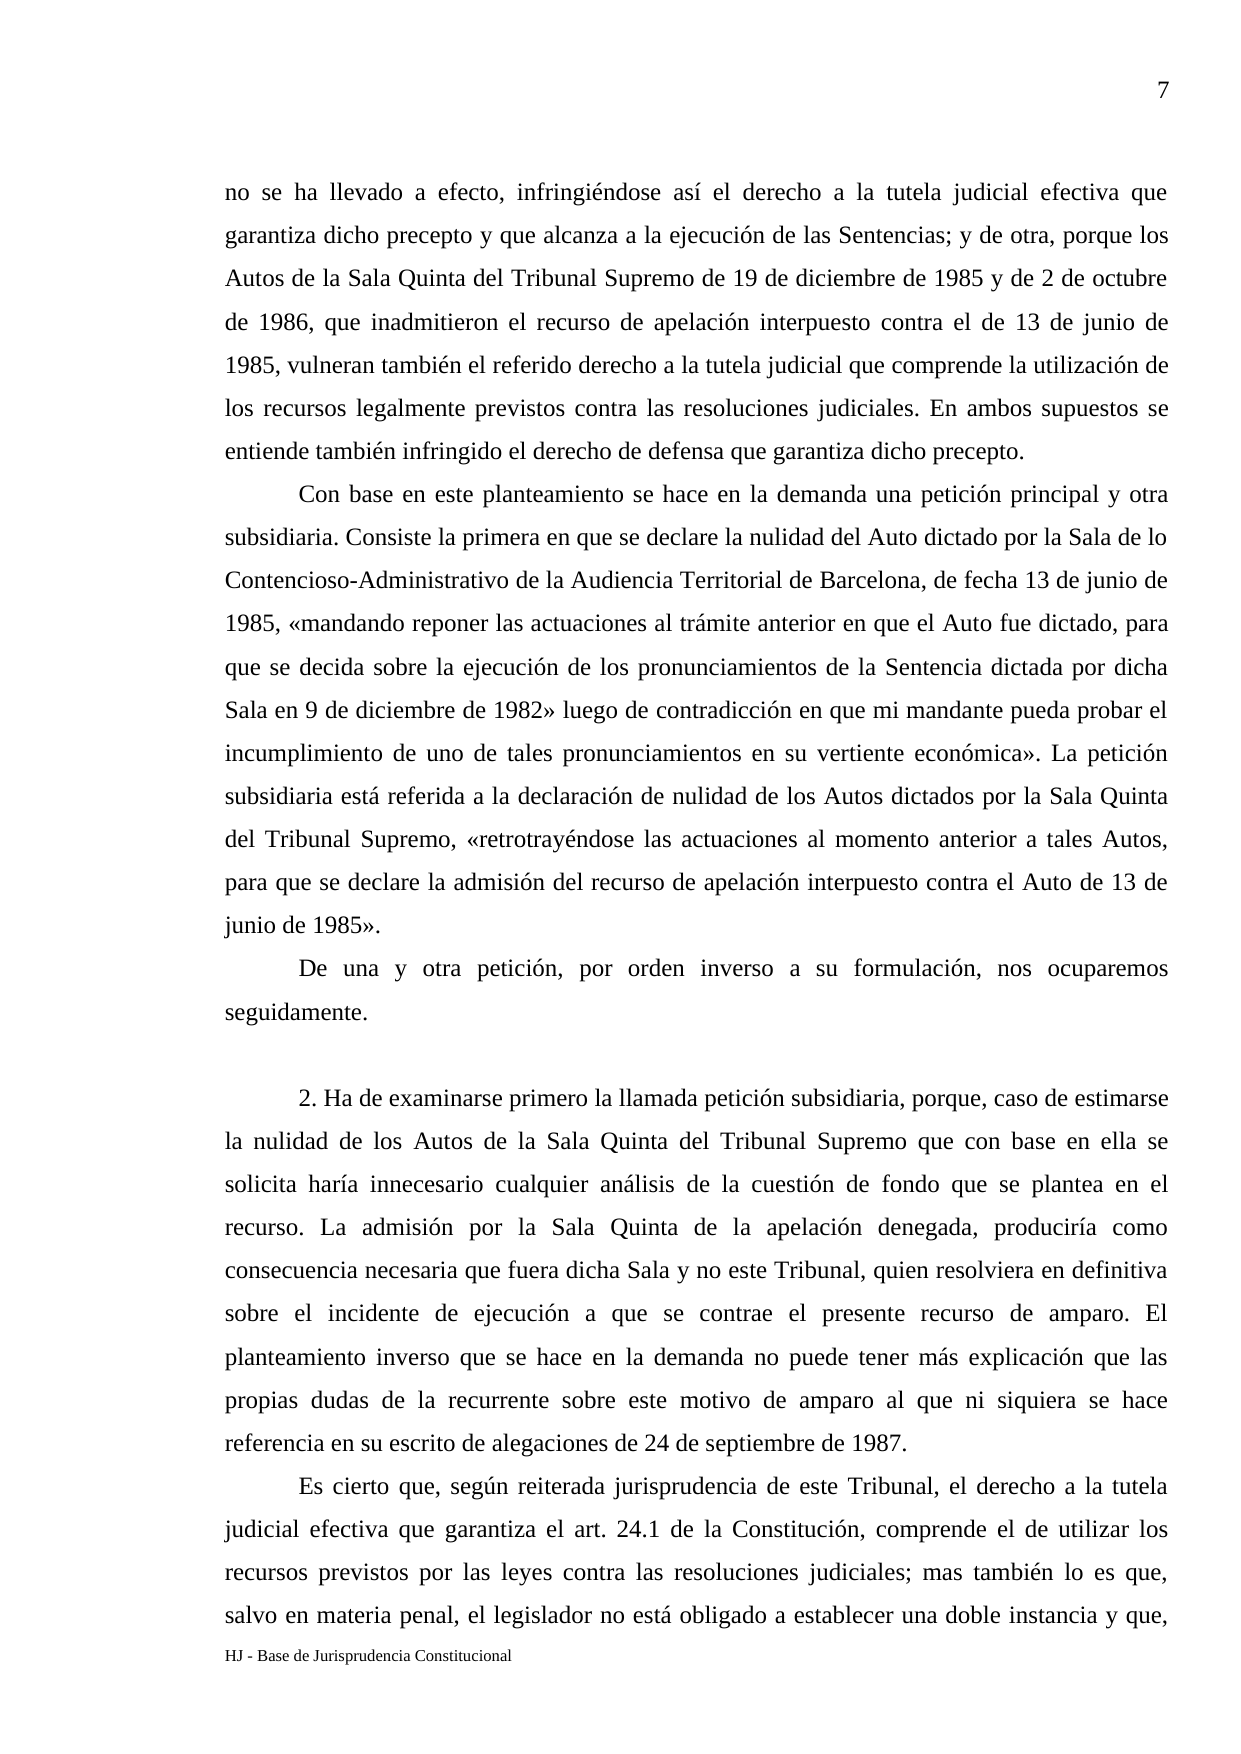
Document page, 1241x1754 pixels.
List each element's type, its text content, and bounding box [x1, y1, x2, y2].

text De una y otra petición, por orden inverso a su formulación, nos ocuparemos seguidamente. [224, 953, 1169, 1025]
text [224, 177, 1169, 465]
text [224, 1471, 1169, 1629]
text 2. Ha de examinarse primero la llamada petición subsidiaria, porque, caso de estimarse la nulidad de los Autos de la Sala Quinta del Tribunal Supremo que con base en ella se solicita haría innecesario cualquier análisis de la cuestión de fondo que se plantea en el recurso. La admisión por la Sala Quinta de la apelación denegada, produciría como consecuencia necesaria que fuera dicha Sala y no este Tribunal, quien resolviera en definitiva sobre el incidente de ejecución a que se contrae el presente recurso de amparo. El planteamiento inverso que se hace en la demanda no puede tener más explicación que las propias dudas de la recurrente sobre este motivo de amparo al que ni siquiera se hace referencia en su escrito de alegaciones de 24 de septiembre de 1987. [224, 1083, 1169, 1457]
text Con base en este planteamiento se hace en la demanda una petición principal y otra subsidiaria. Consiste la primera en que se declare la nulidad del Auto dictado por la Sala de lo Contencioso-Administrativo de la Audiencia Territorial de Barcelona, de fecha 13 de junio de 1985, «mandando reponer las actuaciones al trámite anterior en que el Auto fue dictado, para que se decida sobre la ejecución de los pronunciamientos de la Sentencia dictada por dicha Sala en 9 de diciembre de 1982» luego de contradicción en que mi mandante pueda probar el incumplimiento de uno de tales pronunciamientos en su vertiente económica». La petición subsidiaria está referida a la declaración de nulidad de los Autos dictados por la Sala Quinta del Tribunal Supremo, «retrotrayéndose las actuaciones al momento anterior a tales Autos, para que se declare la admisión del recurso de apelación interpuesto contra el Auto de 13 de junio de 1985». [224, 479, 1169, 939]
